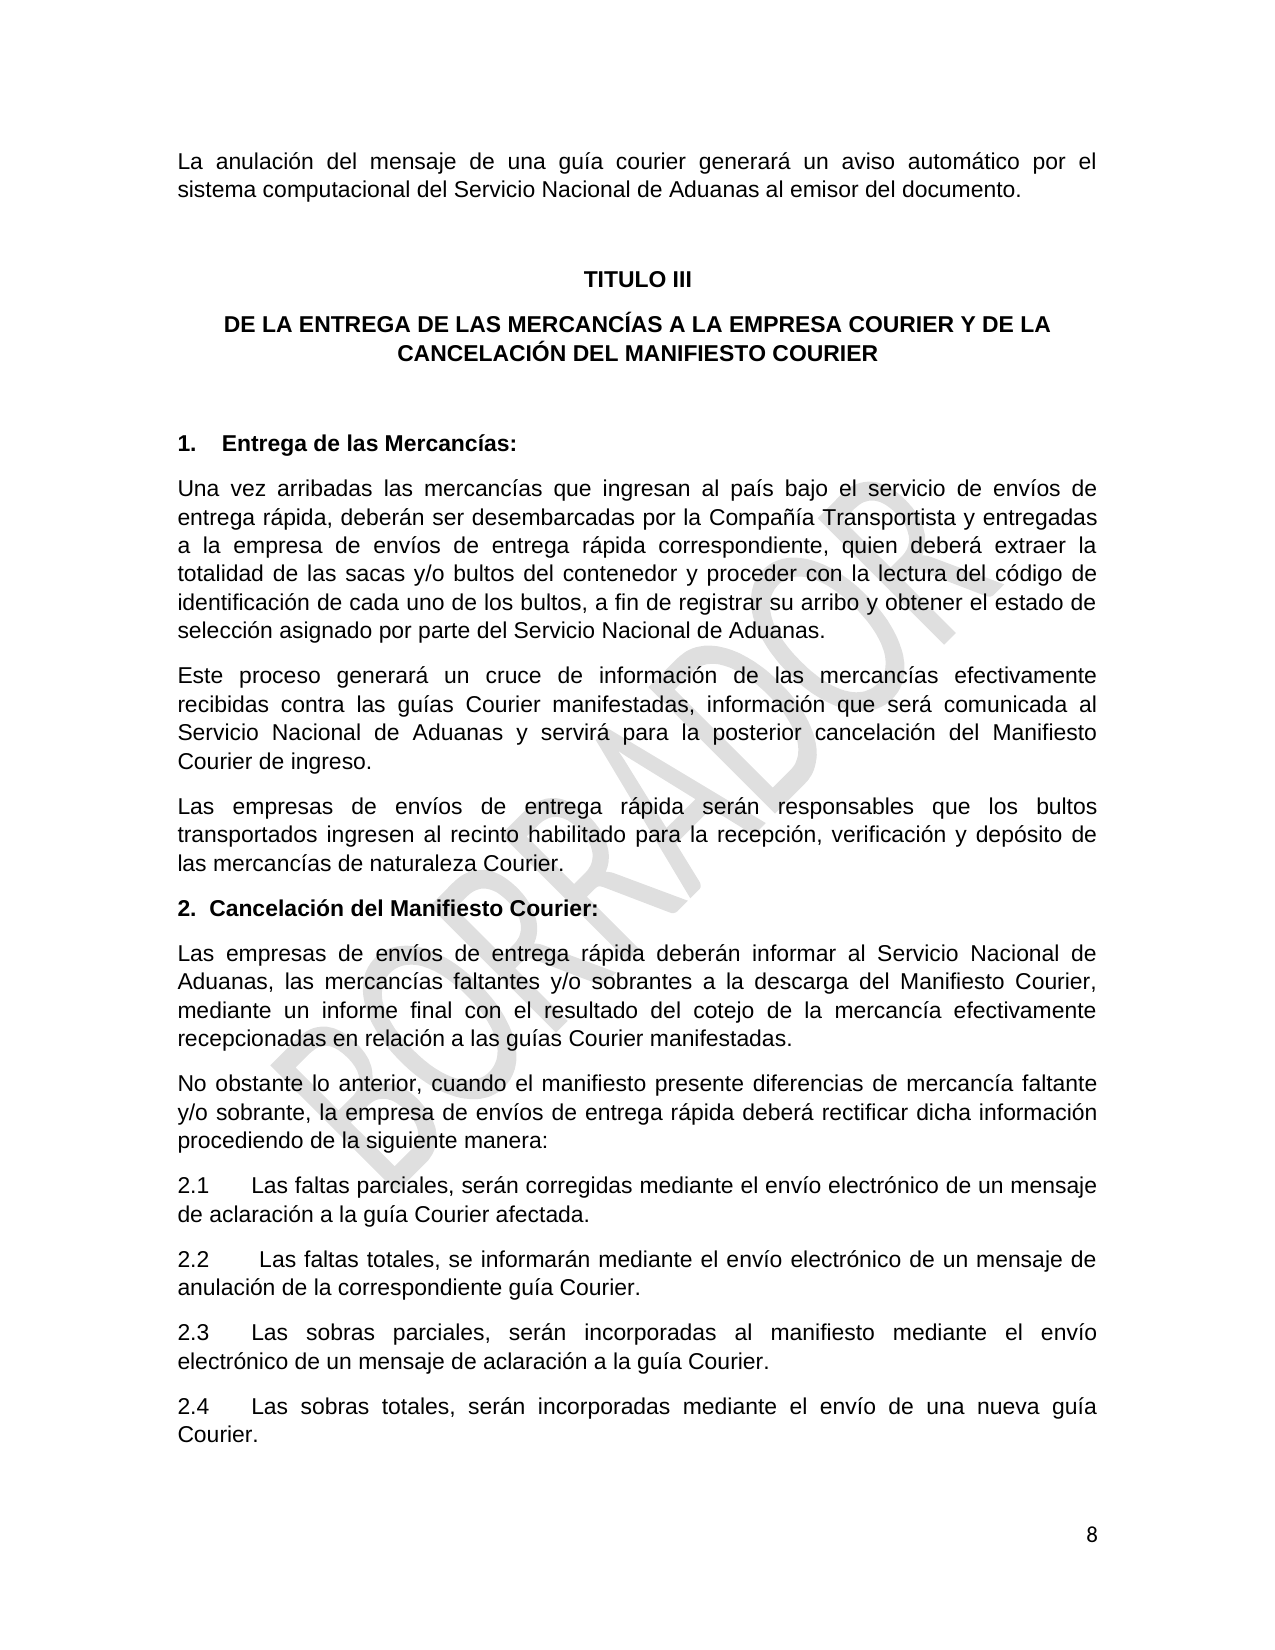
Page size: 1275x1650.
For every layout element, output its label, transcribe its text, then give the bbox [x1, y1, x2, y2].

text TITULO III [177, 266, 1098, 293]
list Entrega de las Mercancías: [177, 430, 1098, 456]
text La anulación del mensaje de una guía courier generará un aviso automático por el sistema computacional del Servicio Nacional de Aduanas al emisor del documento. [177, 148, 1098, 202]
text Las empresas de envíos de entrega rápida serán responsables que los bultos transportados ingresen al recinto habilitado para la recepción, verificación y depósito de las mercancías de naturaleza Courier. [177, 793, 1098, 876]
text 2.3 Las sobras parciales, serán incorporadas al manifiesto mediante el envío electrónico de un mensaje de aclaración a la guía Courier. [177, 1319, 1098, 1374]
text Una vez arribadas las mercancías que ingresan al país bajo el servicio de envíos de entrega rápida, deberán ser desembarcadas por la Compañía Transportista y entregadas a la empresa de envíos de entrega rápida correspondiente, quien deberá extraer la totalidad de las sacas y/o bultos del contenedor y proceder con la lectura del código de identificación de cada uno de los bultos, a fin de registrar su arribo y obtener el estado de selección asignado por parte del Servicio Nacional de Aduanas. [177, 475, 1098, 644]
text 2. Cancelación del Manifiesto Courier: [177, 895, 1098, 921]
text Este proceso generará un cruce de información de las mercancías efectivamente recibidas contra las guías Courier manifestadas, información que será comunicada al Servicio Nacional de Aduanas y servirá para la posterior cancelación del Manifiesto Courier de ingreso. [177, 662, 1098, 774]
text 2.2 Las faltas totales, se informarán mediante el envío electrónico de un mensaje de anulación de la correspondiente guía Courier. [177, 1246, 1098, 1301]
text 2.1 Las faltas parciales, serán corregidas mediante el envío electrónico de un mensaje de aclaración a la guía Courier afectada. [177, 1172, 1098, 1227]
text No obstante lo anterior, cuando el manifiesto presente diferencias de mercancía faltante y/o sobrante, la empresa de envíos de entrega rápida deberá rectificar dicha información procediendo de la siguiente manera: [177, 1070, 1098, 1153]
text Las empresas de envíos de entrega rápida deberán informar al Servicio Nacional de Aduanas, las mercancías faltantes y/o sobrantes a la descarga del Manifiesto Courier, mediante un informe final con el resultado del cotejo de la mercancía efectivamente recepcionadas en relación a las guías Courier manifestadas. [177, 940, 1098, 1052]
text DE LA ENTREGA DE LAS MERCANCÍAS A LA EMPRESA COURIER Y DE LA CANCELACIÓN DEL MANIFIESTO COURIER [177, 311, 1098, 366]
text 2.4 Las sobras totales, serán incorporadas mediante el envío de una nueva guía Courier. [177, 1393, 1098, 1448]
